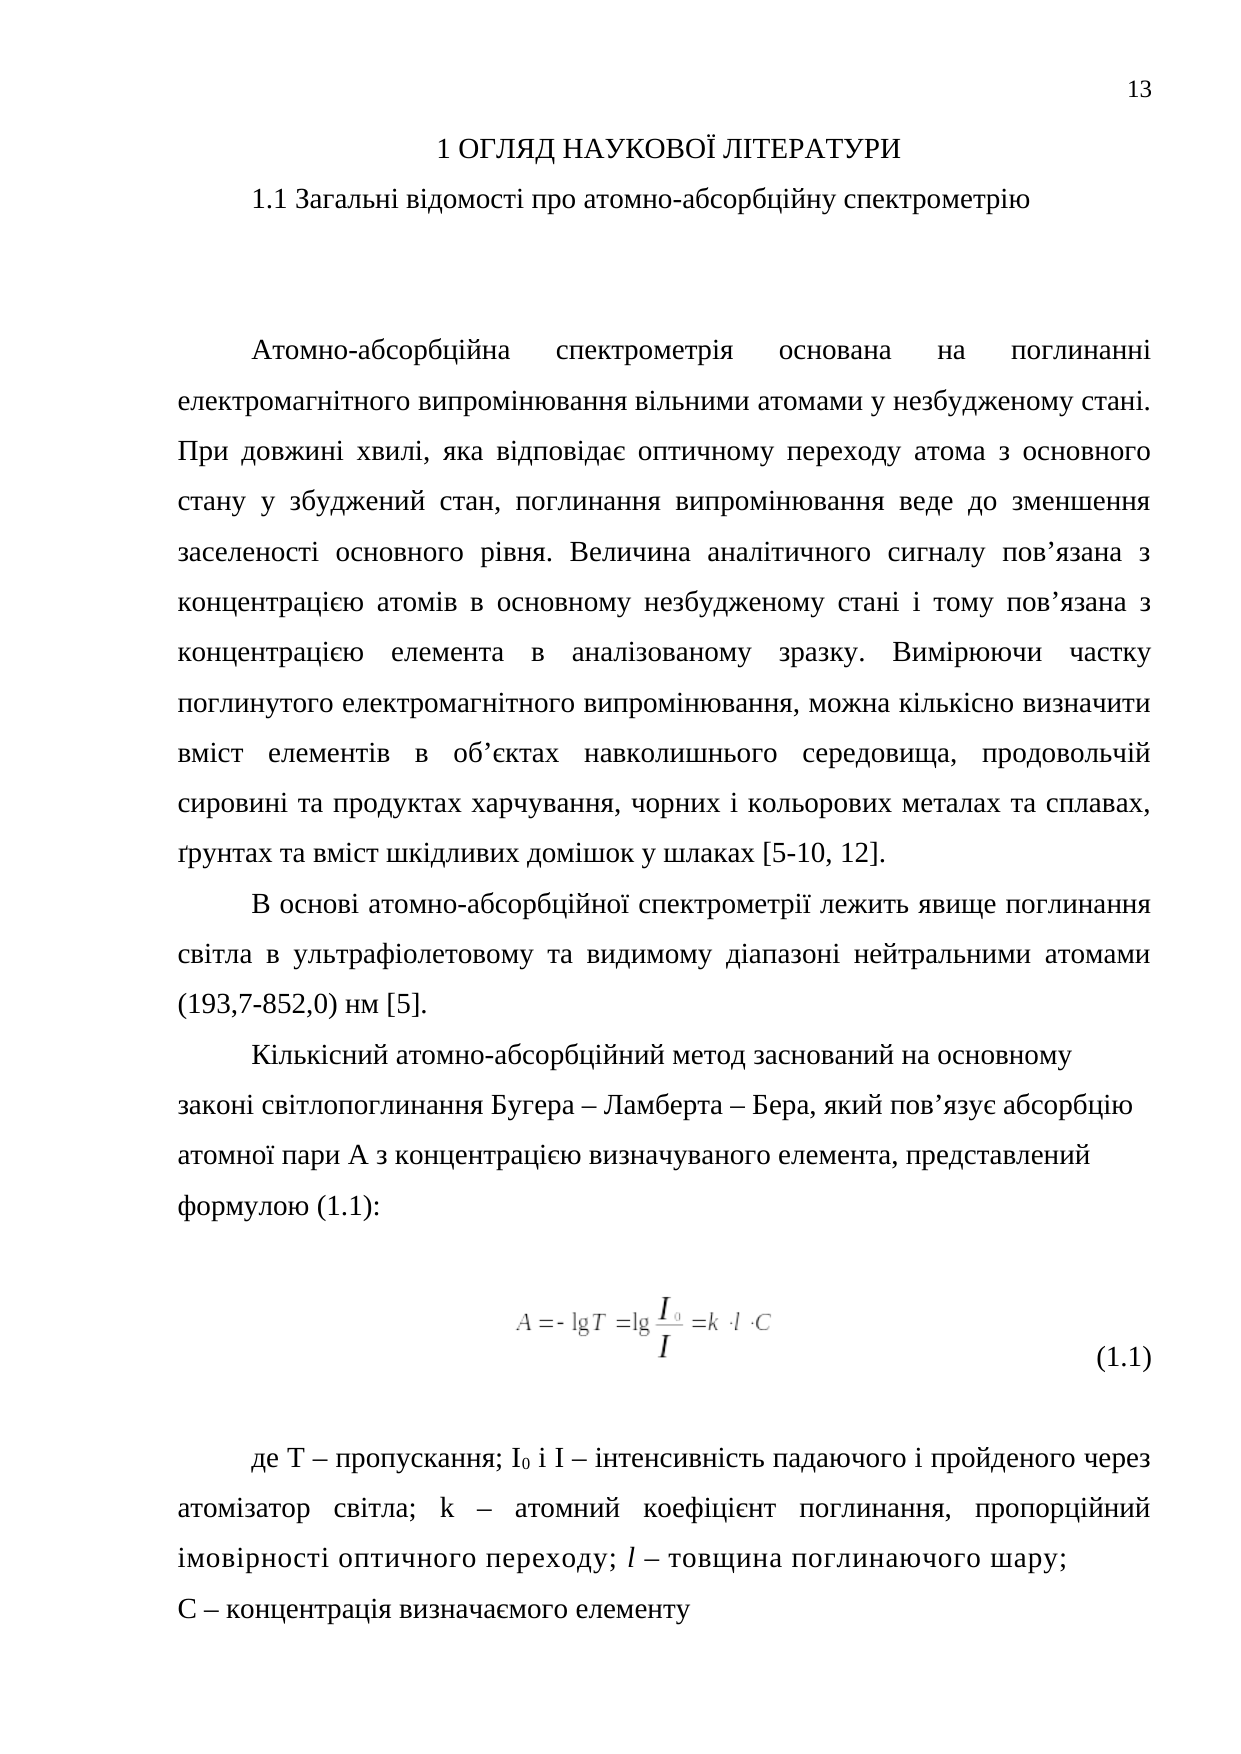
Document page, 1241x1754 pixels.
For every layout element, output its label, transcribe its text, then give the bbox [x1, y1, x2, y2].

text 1.1 Загальні відомості про атомно-абсорбційну спектрометрію [177, 182, 1152, 215]
text Кількісний атомно-абсорбційний метод заснований на основному законі світлопоглинання Бугера – Ламберта – Бера, який повʼязує абсорбцію атомної пари А з концентрацією визначуваного елемента, представлений [177, 1037, 1152, 1171]
text Атомно-абсорбційна спектрометрія основана на поглинанні електромагнітного випромінювання вільними атомами у незбудженому стані. При довжині хвилі, яка відповідає оптичному переходу атома з основного стану у збуджений стан, поглинання випромінювання веде до зменшення заселеності основного рівня. Величина аналітичного сигналу пов’язана з концентрацією атомів в основному незбудженому стані і тому пов’язана з концентрацією елемента в аналізованому зразку. Вимірюючи частку поглинутого електромагнітного випромінювання, можна кількісно визначити вміст елементів в обʼєктах навколишнього середовища, продовольчій сировині та продуктах харчування, чорних і кольорових металах та сплавах, ґрунтах та вміст шкідливих домішок у шлаках [5-10, 12]. [177, 332, 1152, 869]
text де Т – пропускання; І0 і І – інтенсивність падаючого і пройденого через атомізатор світла; k – атомний коефіцієнт поглинання, пропорційний імовірності оптичного переходу; l – товщина поглинаючого шару; [177, 1440, 1152, 1574]
text формулою (1.1): [177, 1188, 1152, 1221]
text (1.1) [177, 1288, 1152, 1373]
text 1 ОГЛЯД НАУКОВОЇ ЛІТЕРАТУРИ [177, 131, 1160, 165]
text В основі атомно-абсорбційної спектрометрії лежить явище поглинання світла в ультрафіолетовому та видимому діапазоні нейтральними атомами (193,7-852,0) нм [5]. [177, 886, 1152, 1020]
text C – концентрація визначаємого елементу [177, 1591, 1152, 1624]
